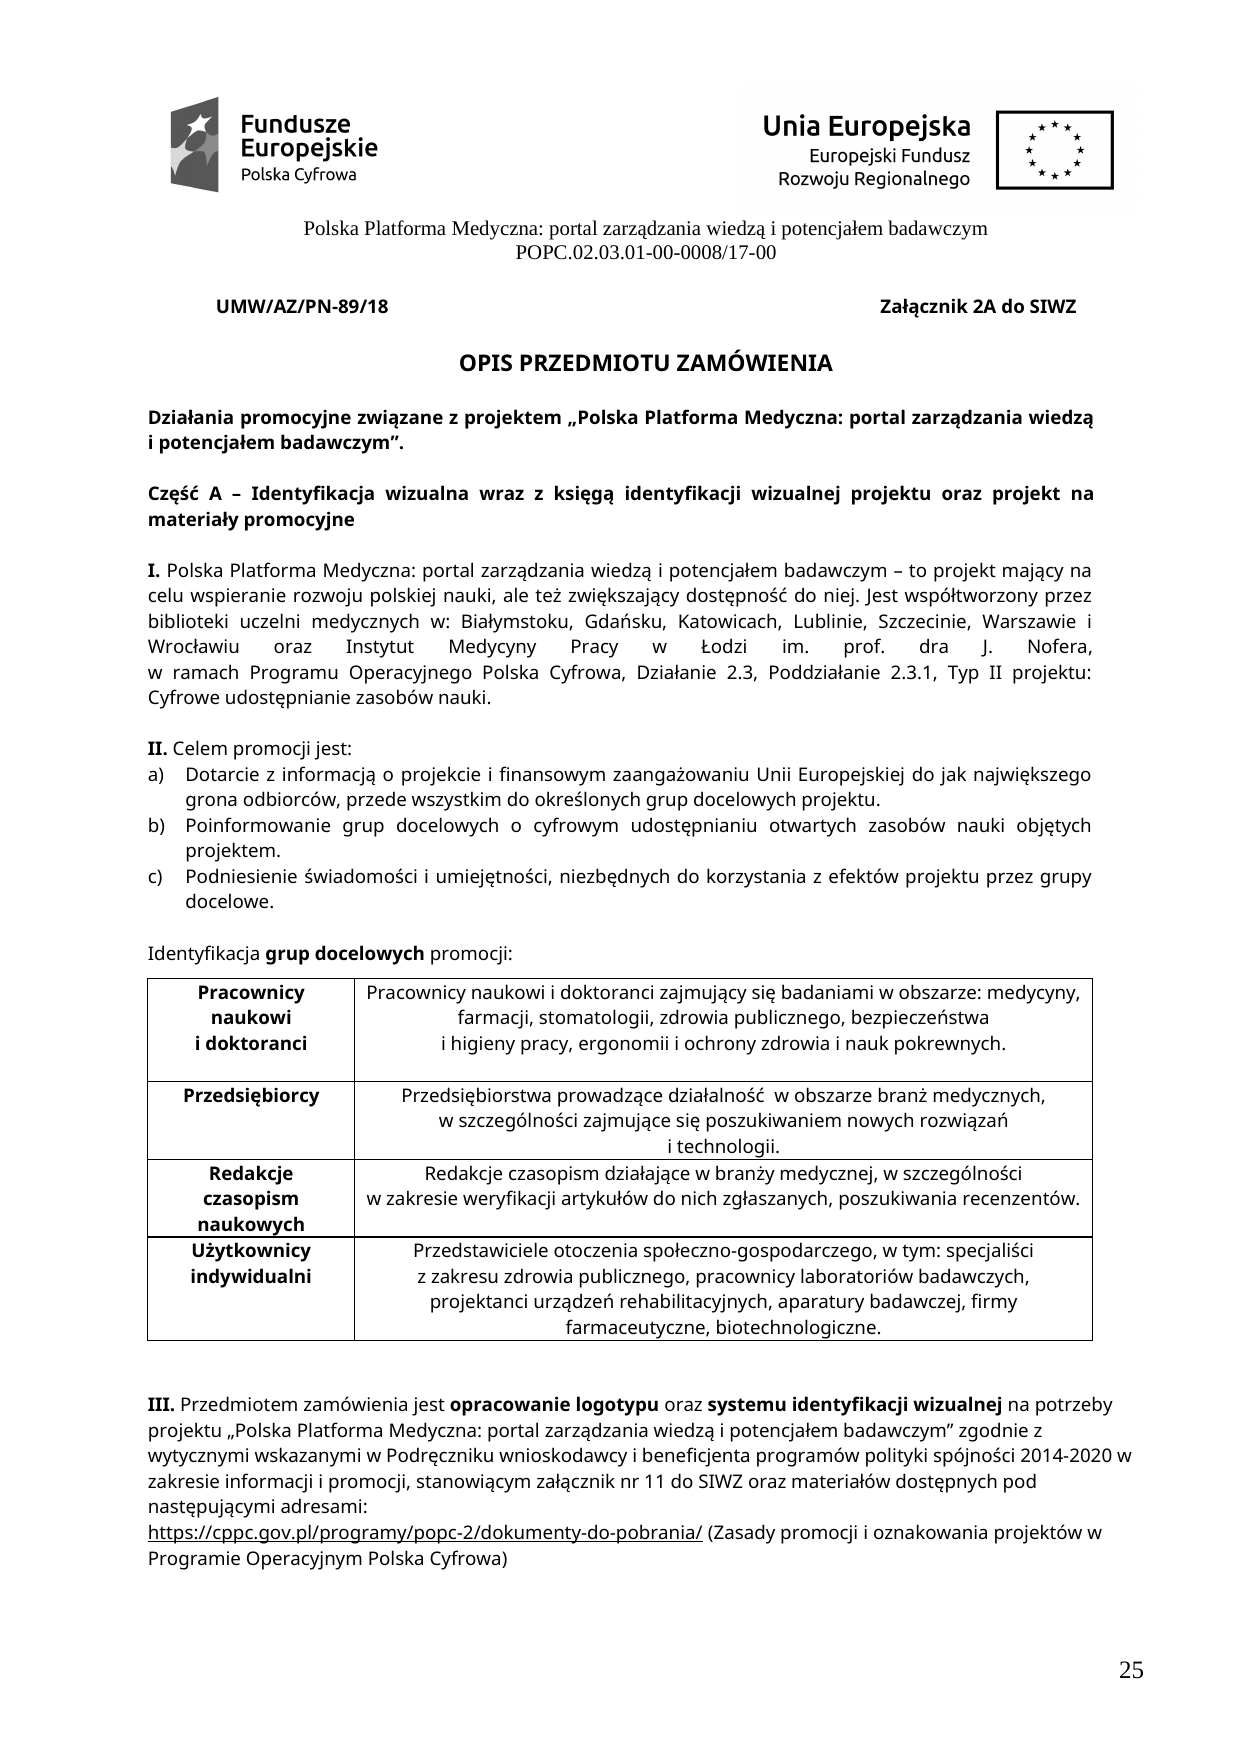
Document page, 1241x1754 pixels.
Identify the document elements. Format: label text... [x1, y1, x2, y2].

table_header Pracownicy naukowi i doktoranci zajmujący się badaniami w obszarze: medycyny, farmacji, stomatologii, zdrowia publicznego, bezpieczeństwa i higieny pracy, ergonomii i ochrony zdrowia i nauk pokrewnych. [355, 979, 1092, 1081]
picture [738, 84, 1140, 216]
table_cell Redakcje czasopism działające w branży medycznej, w szczególności w zakresie weryfikacji artykułów do nich zgłaszanych, poszukiwania recenzentów. [355, 1160, 1092, 1236]
picture [147, 73, 401, 216]
text III. Przedmiotem zamówienia jest opracowanie logotypu oraz systemu identyfikacji wizualnej na potrzeby projektu „Polska Platforma Medyczna: portal zarządzania wiedzą i potencjałem badawczym” zgodnie z wytycznymi wskazanymi w Podręczniku wnioskodawcy i beneficjenta programów polityki spójności 2014-2020 w zakresie informacji i promocji, stanowiącym załącznik nr 11 do SIWZ oraz materiałów dostępnych pod następującymi adresami: [148, 1392, 1144, 1519]
table_header Pracownicy naukowi i doktoranci [148, 979, 354, 1081]
text II. Celem promocji jest: [148, 736, 1093, 761]
table_cell Przedstawiciele otoczenia społeczno-gospodarczego, w tym: specjaliści z zakresu zdrowia publicznego, pracownicy laboratoriów badawczych, projektanci urządzeń rehabilitacyjnych, aparatury badawczej, firmy farmaceutyczne, biotechnologiczne. [355, 1238, 1092, 1339]
text Działania promocyjne związane z projektem „Polska Platforma Medyczna: portal zarządzania wiedzą i potencjałem badawczym”. [148, 404, 1095, 455]
text Identyfikacja grup docelowych promocji: [148, 940, 1093, 965]
table_cell Użytkownicy indywidualni [148, 1238, 354, 1339]
text https://cppc.gov.pl/programy/popc-2/dokumenty-do-pobrania/ (Zasady promocji i oznakowania projektów w Programie Operacyjnym Polska Cyfrowa) [148, 1519, 1144, 1570]
table_cell Przedsiębiorstwa prowadzące działalność w obszarze branż medycznych, w szczególności zajmujące się poszukiwaniem nowych rozwiązań i technologii. [355, 1082, 1092, 1159]
list Poinformowanie grup docelowych o cyfrowym udostępnianiu otwartych zasobów nauki objętych projektem. [148, 812, 1093, 863]
table_cell Redakcje czasopism naukowych [148, 1160, 354, 1236]
table_cell Przedsiębiorcy [148, 1082, 354, 1159]
text Część A – Identyfikacja wizualna wraz z księgą identyfikacji wizualnej projektu oraz projekt na materiały promocyjne [148, 481, 1095, 532]
text OPIS PRZEDMIOTU ZAMÓWIENIA [148, 347, 1144, 378]
text I. Polska Platforma Medyczna: portal zarządzania wiedzą i potencjałem badawczym – to projekt mający na celu wspieranie rozwoju polskiej nauki, ale też zwiększający dostępność do niej. Jest współtworzony przez biblioteki uczelni medycznych w: Białymstoku, Gdańsku, Katowicach, Lublinie, Szczecinie, Warszawie i Wrocławiu oraz Instytut Medycyny Pracy w Łodzi im. prof. dra J. Nofera, w ramach Programu Operacyjnego Polska Cyfrowa, Działanie 2.3, Poddziałanie 2.3.1, Typ II projektu: Cyfrowe udostępnianie zasobów nauki. [148, 557, 1093, 710]
text UMW/AZ/PN-89/18 Załącznik 2A do SIWZ [148, 293, 1144, 318]
list Dotarcie z informacją o projekcie i finansowym zaangażowaniu Unii Europejskiej do jak największego grona odbiorców, przede wszystkim do określonych grup docelowych projektu. [148, 761, 1093, 812]
list Podniesienie świadomości i umiejętności, niezbędnych do korzystania z efektów projektu przez grupy docelowe. [148, 863, 1093, 914]
